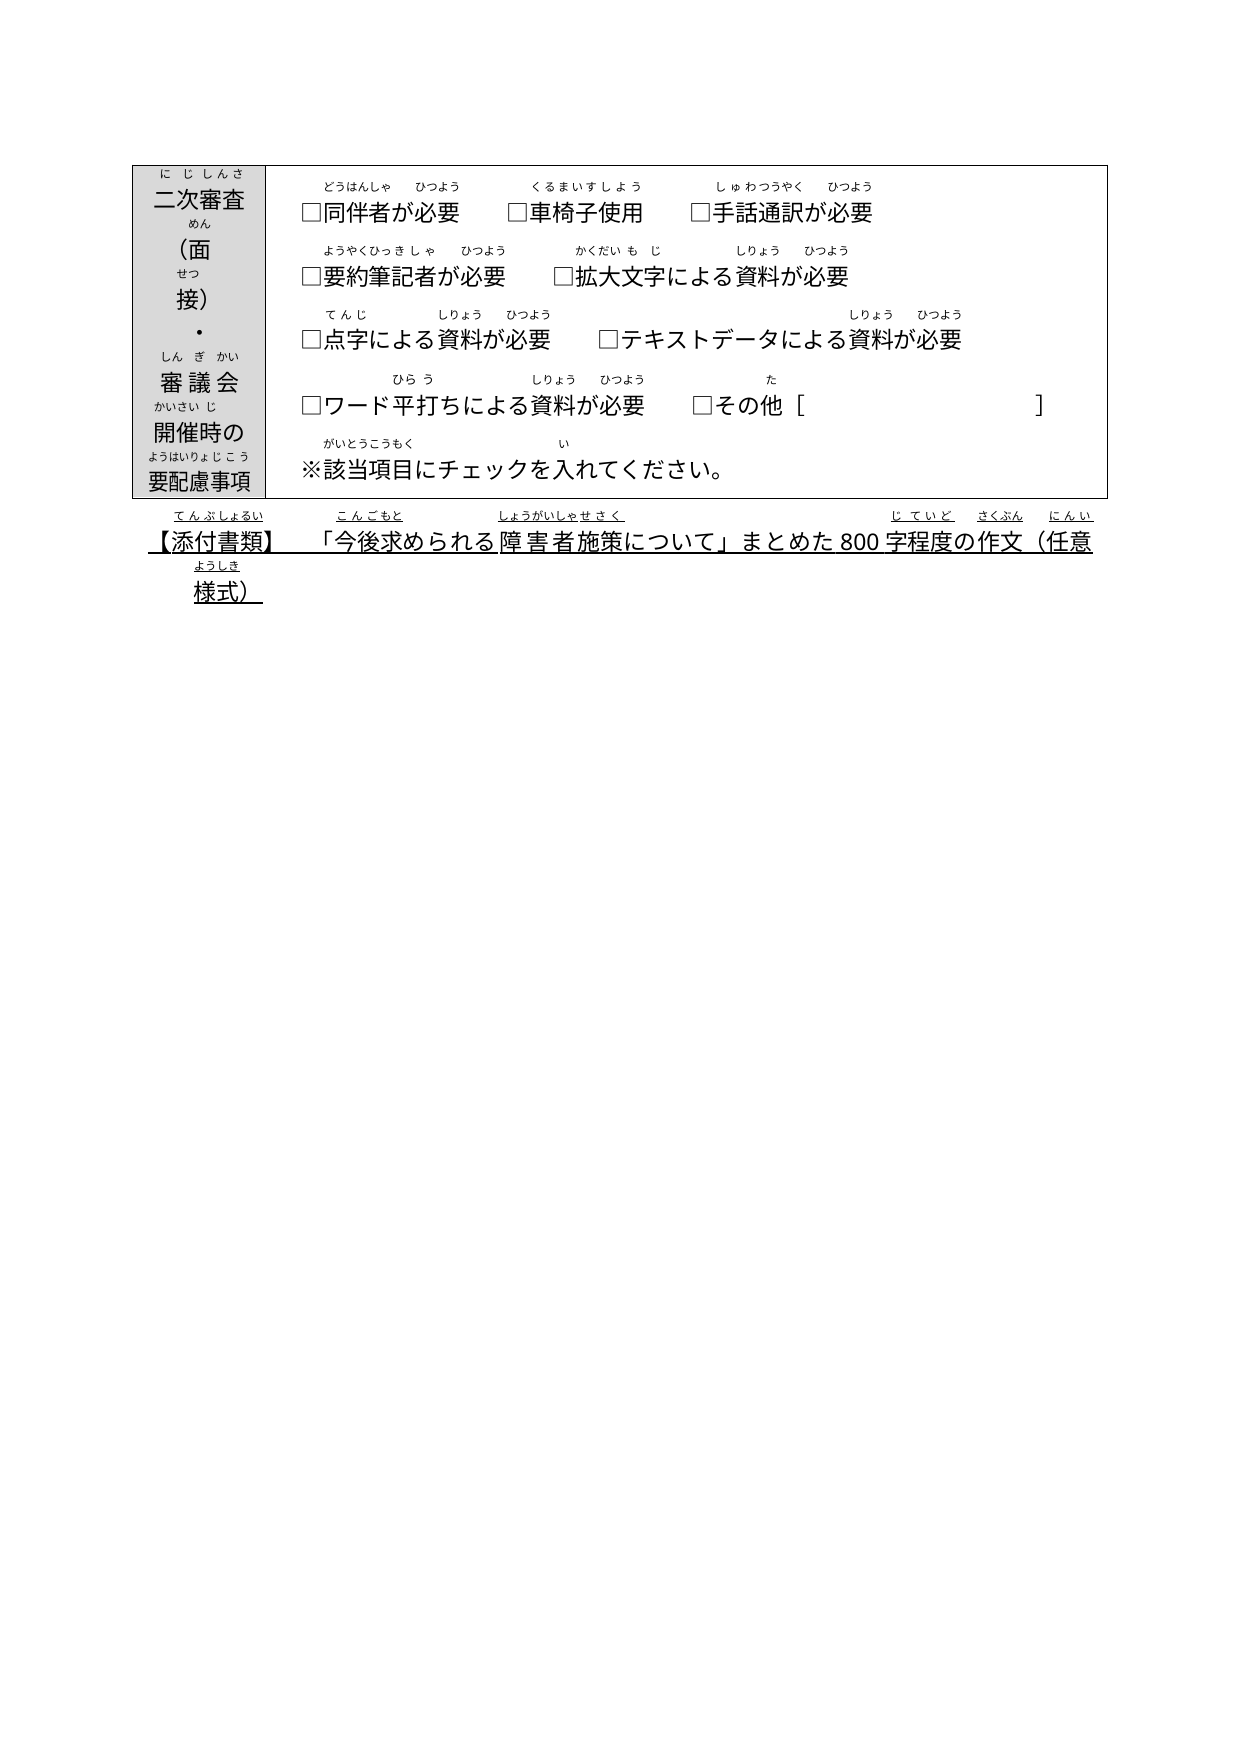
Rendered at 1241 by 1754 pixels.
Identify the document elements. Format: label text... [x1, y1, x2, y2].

text 【】 「められるについて」まとめた800の（） [148, 507, 1092, 607]
table_cell （ ） ・ の [133, 166, 265, 497]
table_cell □が □ □が □が □によるが □によるが □テキストデータによるが □ワードちによるが □その［ ］ ※にチェックをれてください。 [266, 166, 1107, 497]
